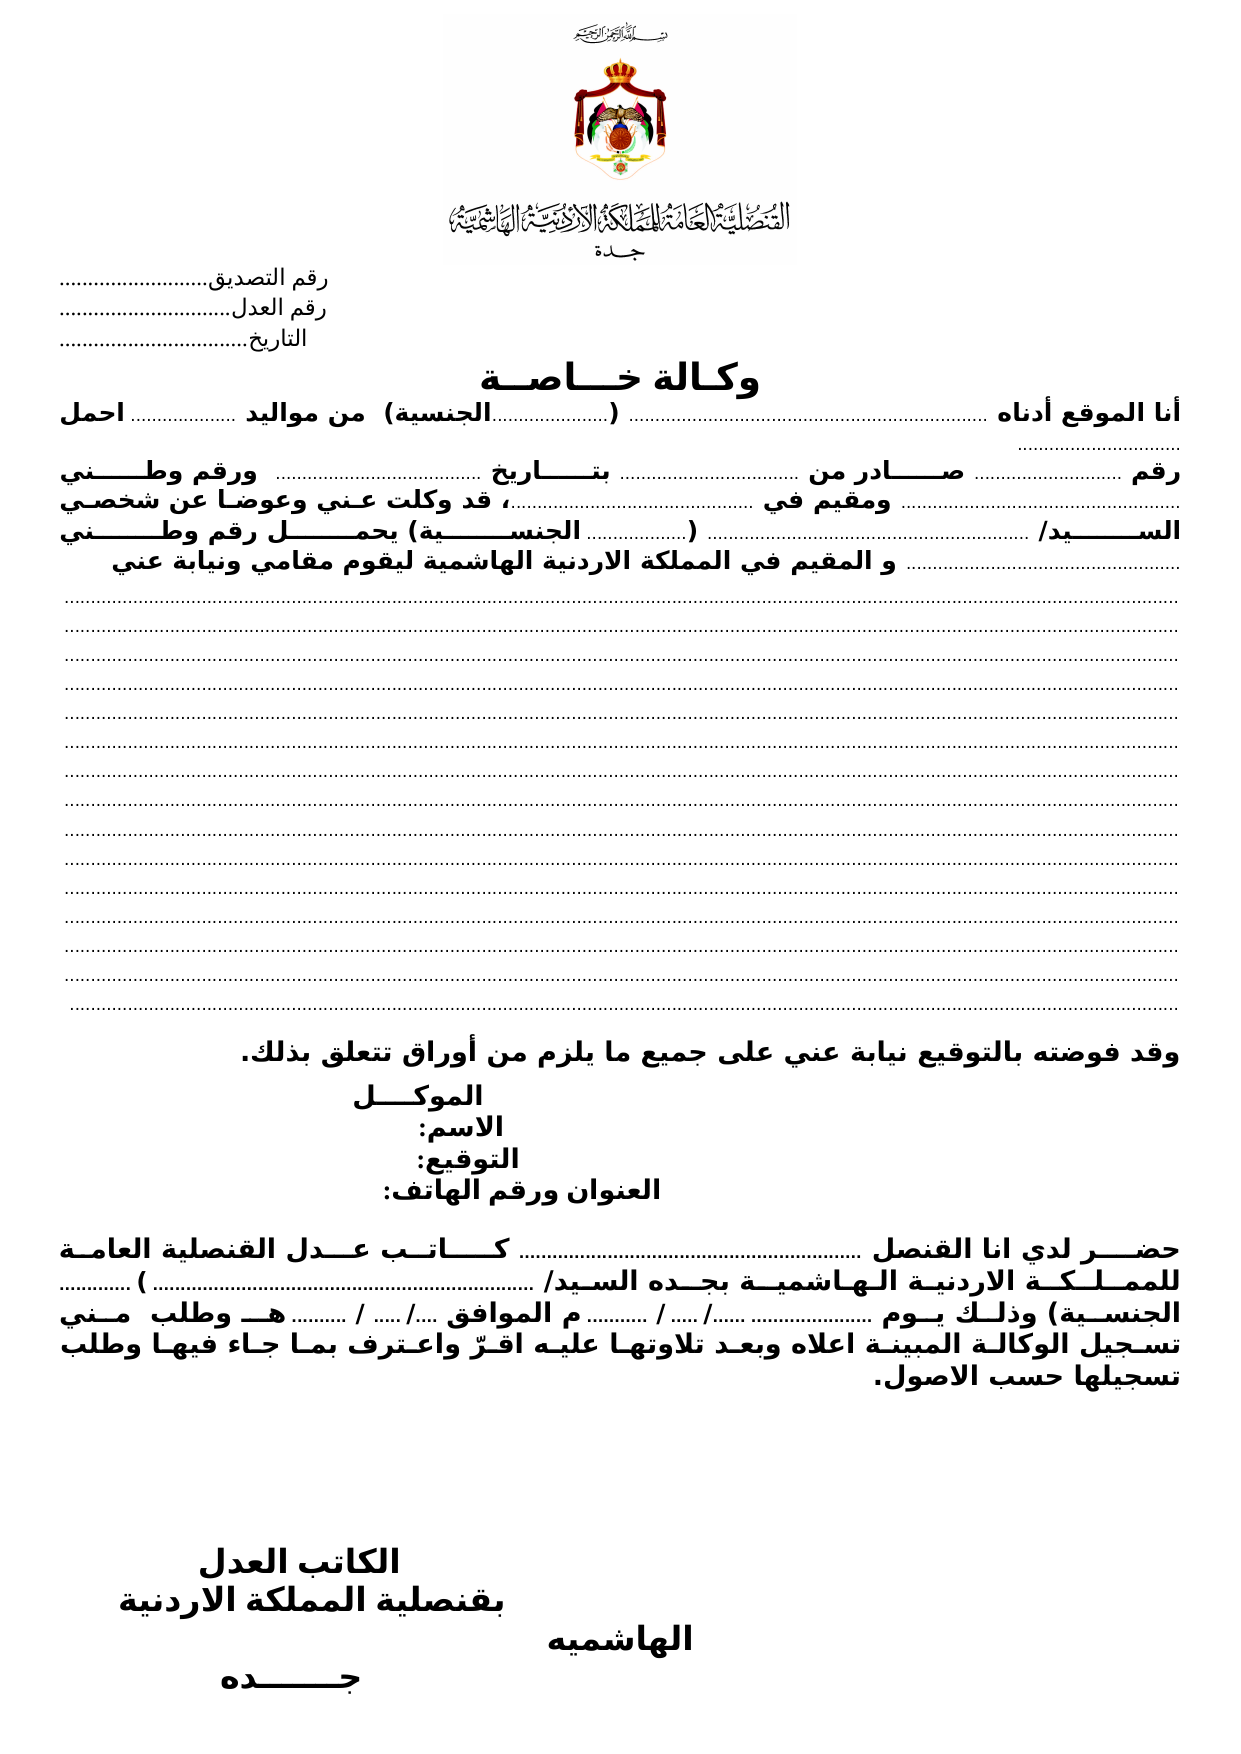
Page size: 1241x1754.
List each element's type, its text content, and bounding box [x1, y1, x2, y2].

text وقد فوضته بالتوقيع نيابة عني على جميع ما يلزم من أوراق تتعلق بذلك. [59, 1036, 1181, 1068]
text الاسم: [59, 1112, 1181, 1143]
text ............................................................................................................................................................................................................................................................................................................................................................................................................................................................................................................................................................................................................................................................................................................................................................................................................................................................................................................................................................................................................................................................................................................................................................................................................................................................................................................................................................................................................................................................................................................................................................................................................................................................................................................................................................................................................................................................................................................................................................................................................................................................................................................................................................................................................................................................................................................................................................................................................................................................................................................................................................................................................................................................................................................................................................................................................................................................................................................................................................................................................................................................................................................................................................................................................................................................................................ [59, 588, 1181, 1014]
text حضــــر لدي انا القنصل .............................................................. كـــــاتــب عـــدل القنصلية العامة للممــلــكــة الاردنية الـهـاشميـة بجـده السيد/ ..................................................................... ) ............. الجنسية) وذلك يوم ...................... ....../ ..... / ........... م الموافق ..../ ..... / .......... هـ وطلب مني تسجيل الوكالة المبينة اعلاه وبعد تلاوتها عليه اقرّ واعترف بما جاء فيها وطلب تسجيلها حسب الاصول. [59, 1234, 1181, 1392]
text رقم ............................ صادر من .................................. بتاريخ ....................................... ورقم وطني ..................................................... ومقيم في ..............................................، قد وكلت عني وعوضا عن شخصي السيد/ ............................................................. (................... الجنسية) يحمل رقم وطني .................................................... و المقيم في المملكة الاردنية الهاشمية ليقوم مقامي ونيابة عني [59, 456, 1181, 575]
text التوقيع: [59, 1143, 1181, 1174]
text أنا الموقع أدناه .................................................................... (......................الجنسية) من مواليد .................... احمل ............................... [59, 398, 1181, 456]
text العنوان ورقم الهاتف: [59, 1174, 1181, 1205]
text الموكــــل [59, 1080, 1181, 1112]
